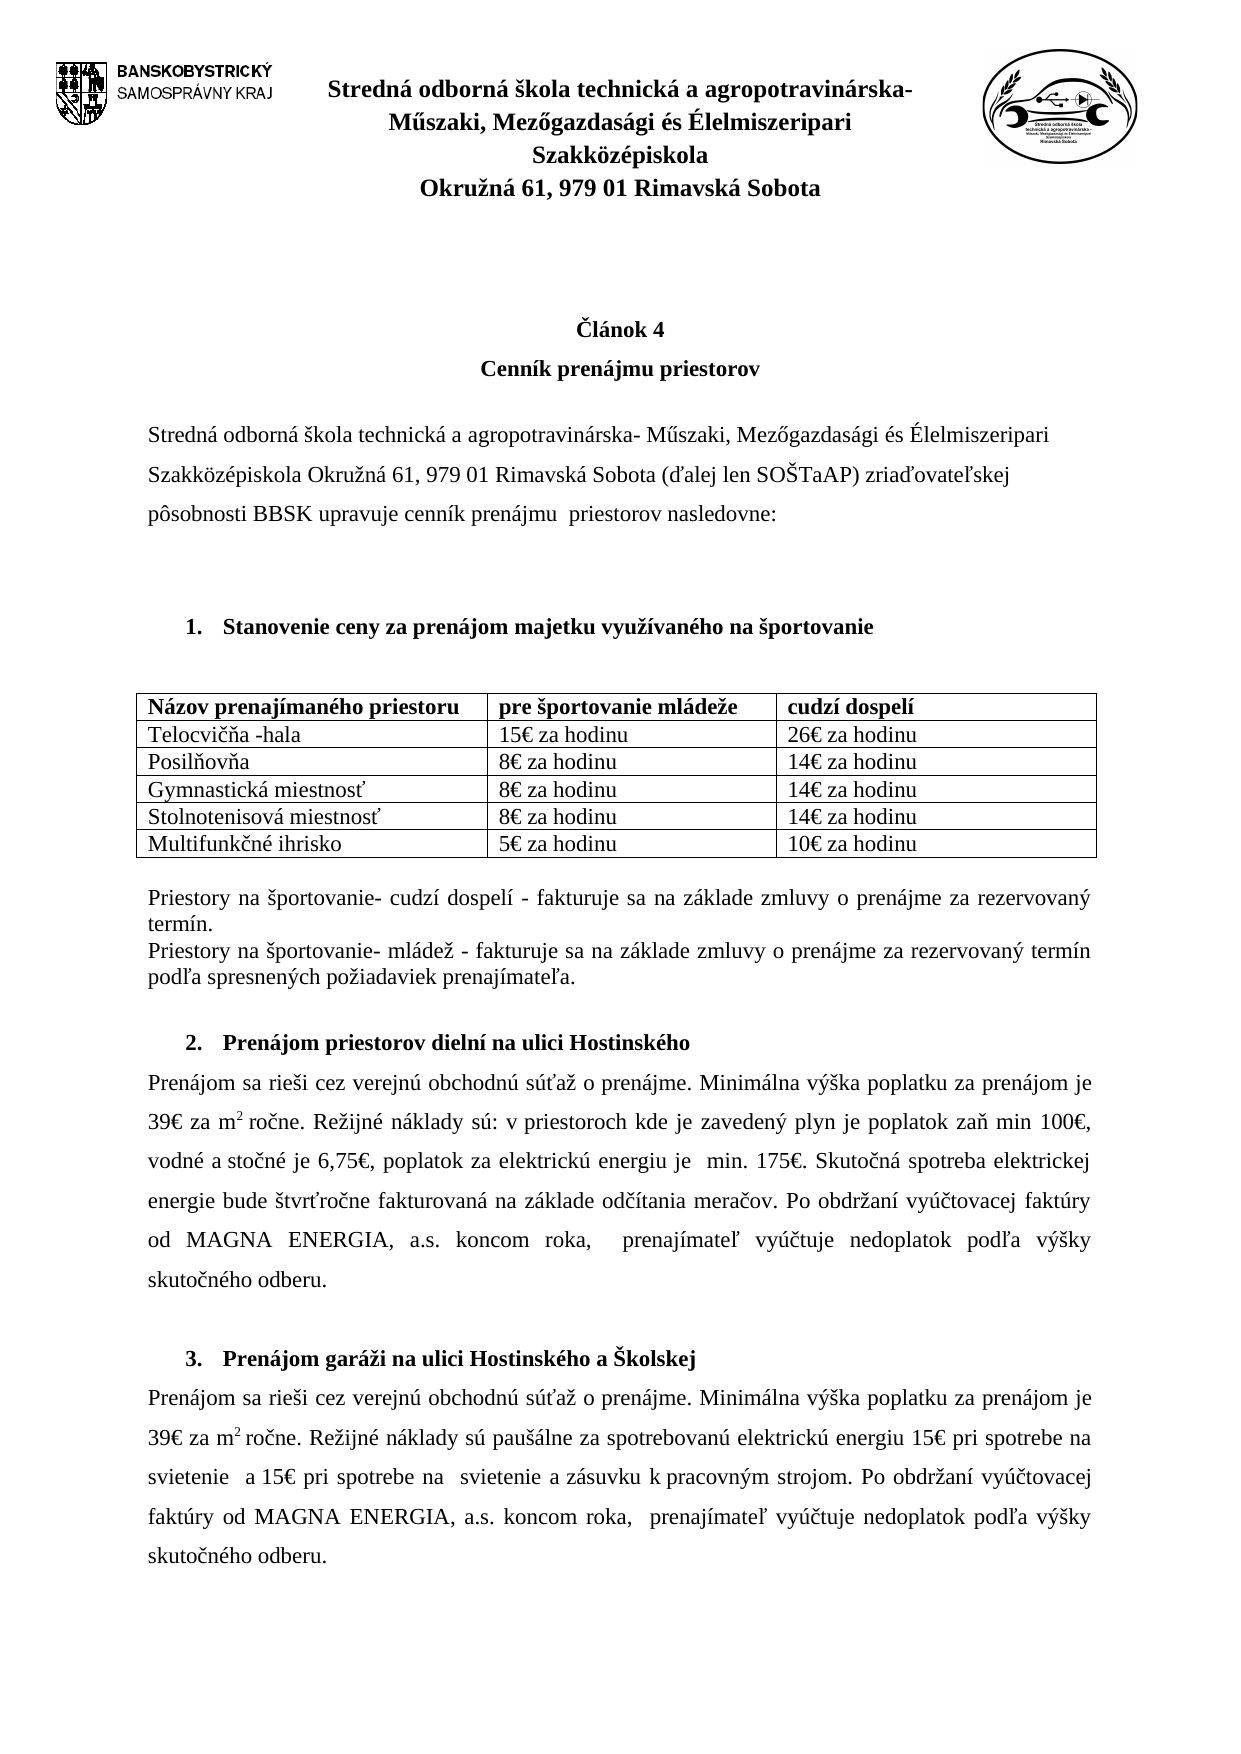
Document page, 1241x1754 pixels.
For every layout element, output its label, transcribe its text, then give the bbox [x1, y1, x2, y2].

table_cell Gymnastická miestnosť [137, 776, 487, 802]
text Prenájom sa rieši cez verejnú obchodnú súťaž o prenájme. Minimálna výška poplatku za prenájom je 39€ za m2 ročne. Režijné náklady sú paušálne za spotrebovanú elektrickú energiu 15€ pri spotrebe na svietenie a 15€ pri spotrebe na svietenie a zásuvku k pracovným strojom. Po obdržaní vyúčtovacej faktúry od MAGNA ENERGIA, a.s. koncom roka, prenajímateľ vyúčtuje nedoplatok podľa výšky skutočného odberu. [148, 1384, 1093, 1569]
table_cell 8€ za hodinu [488, 776, 776, 802]
table_header Názov prenajímaného priestoru [137, 694, 487, 720]
text Cenník prenájmu priestorov [148, 356, 1093, 382]
table_cell 8€ za hodinu [488, 803, 776, 829]
table_cell 8€ za hodinu [488, 748, 776, 774]
table_cell 5€ za hodinu [488, 830, 776, 857]
table_cell 14€ za hodinu [777, 776, 1096, 802]
table_cell 14€ za hodinu [777, 803, 1096, 829]
table_cell 14€ za hodinu [777, 748, 1096, 774]
text Priestory na športovanie- mládež - fakturuje sa na základe zmluvy o prenájme za rezervovaný termín podľa spresnených požiadaviek prenajímateľa. [148, 937, 1093, 989]
table_cell 15€ za hodinu [488, 721, 776, 747]
table_cell 10€ za hodinu [777, 830, 1096, 857]
table_header pre športovanie mládeže [488, 694, 776, 720]
text Priestory na športovanie- cudzí dospelí - fakturuje sa na základe zmluvy o prenájme za rezervovaný termín. [148, 884, 1093, 937]
table_cell Telocvičňa -hala [137, 721, 487, 747]
picture [46, 49, 309, 144]
table_cell 26€ za hodinu [777, 721, 1096, 747]
table_cell Posilňovňa [137, 748, 487, 774]
table_cell Multifunkčné ihrisko [137, 830, 487, 857]
picture [982, 49, 1138, 164]
table_cell Stolnotenisová miestnosť [137, 803, 487, 829]
text Prenájom sa rieši cez verejnú obchodnú súťaž o prenájme. Minimálna výška poplatku za prenájom je 39€ za m2 ročne. Režijné náklady sú: v priestoroch kde je zavedený plyn je poplatok zaň min 100€, vodné a stočné je 6,75€, poplatok za elektrickú energiu je min. 175€. Skutočná spotreba elektrickej energie bude štvrťročne fakturovaná na základe odčítania meračov. Po obdržaní vyúčtovacej faktúry od MAGNA ENERGIA, a.s. koncom roka, prenajímateľ vyúčtuje nedoplatok podľa výšky skutočného odberu. [148, 1068, 1093, 1292]
text Článok 4 [148, 316, 1093, 342]
list Prenájom garáži na ulici Hostinského a Školskej [185, 1345, 1093, 1371]
table_header cudzí dospelí [777, 694, 1096, 720]
list Prenájom priestorov dielní na ulici Hostinského [185, 1029, 1093, 1055]
text Stredná odborná škola technická a agropotravinárska- Műszaki, Mezőgazdasági és Élelmiszeripari Szakközépiskola Okružná 61, 979 01 Rimavská Sobota (ďalej len SOŠTaAP) zriaďovateľskej pôsobnosti BBSK upravuje cenník prenájmu priestorov nasledovne: [148, 421, 1093, 527]
list Stanovenie ceny za prenájom majetku využívaného na športovanie [185, 613, 1093, 640]
